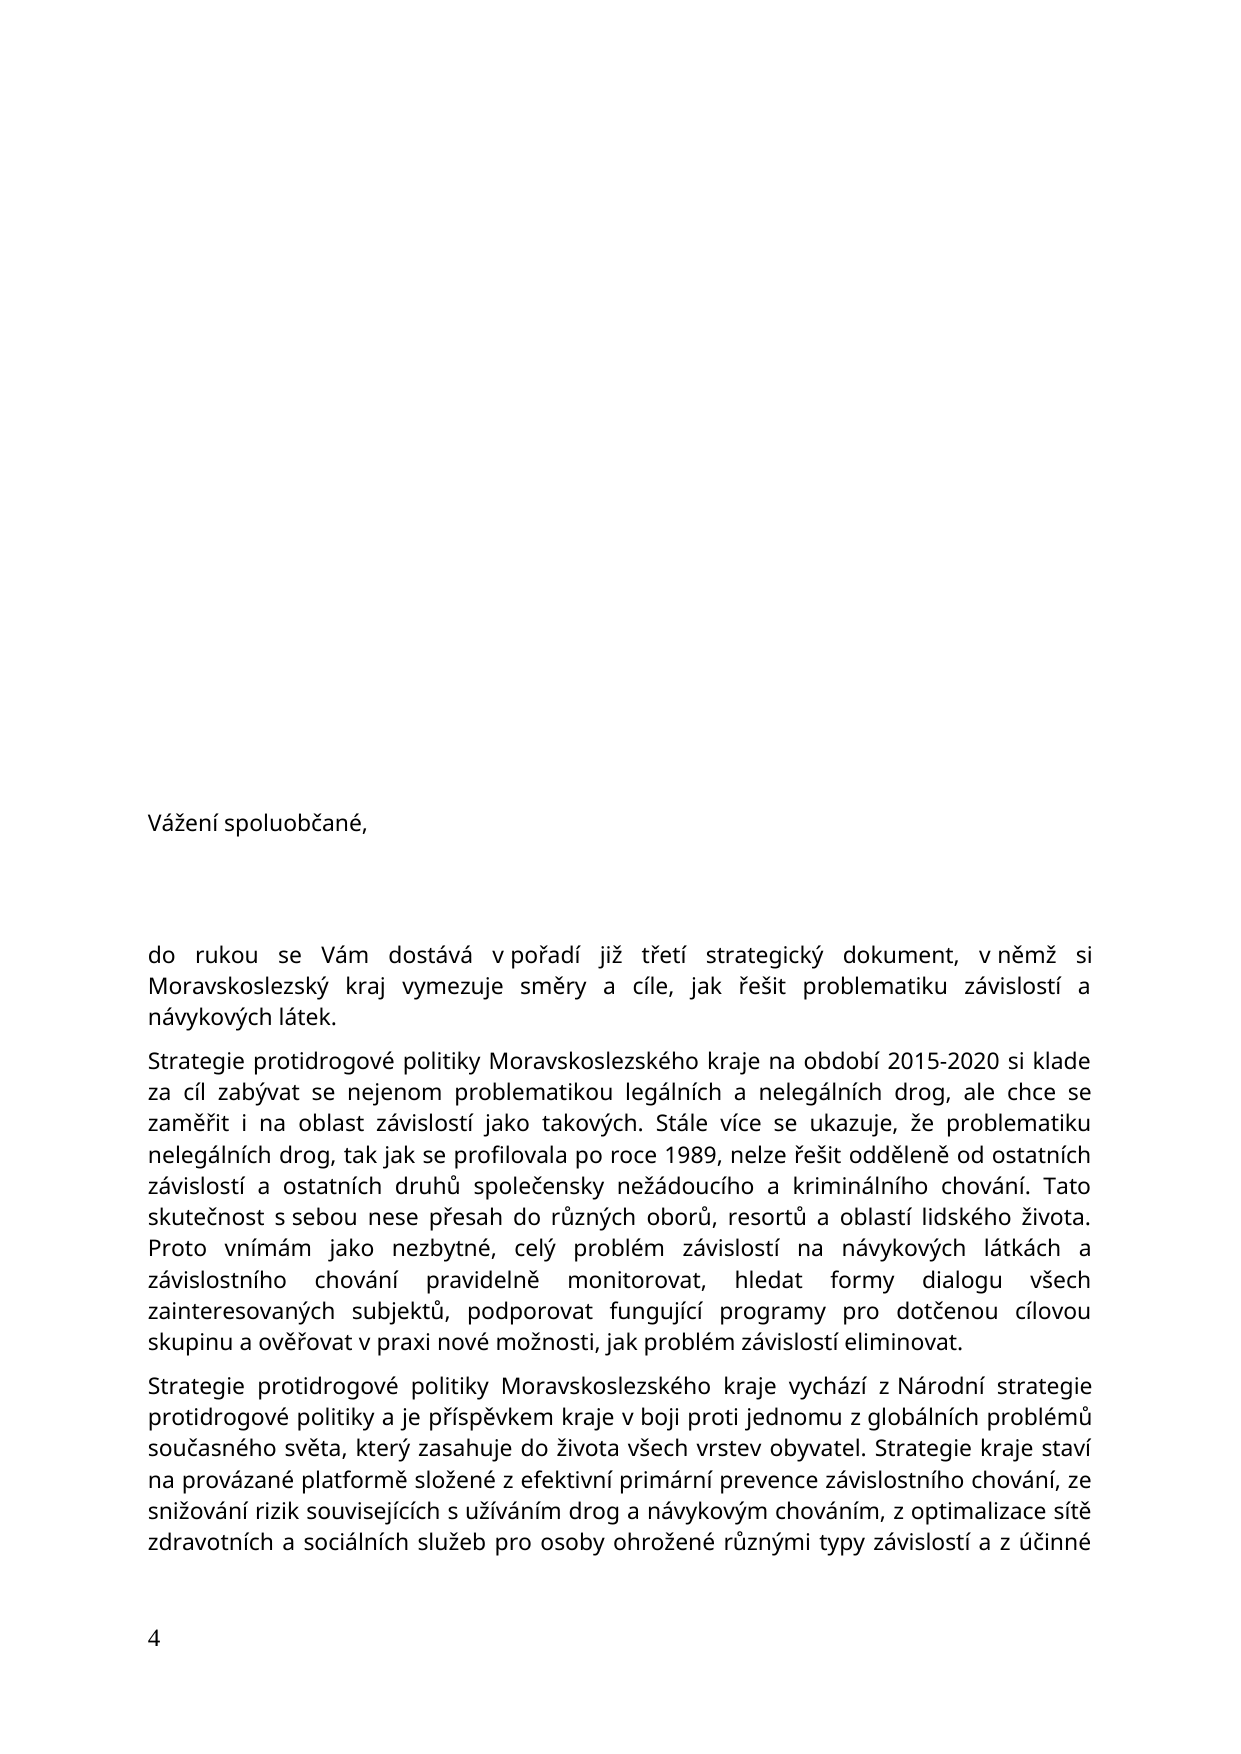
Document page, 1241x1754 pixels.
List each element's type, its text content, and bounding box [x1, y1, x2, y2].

text Vážení spoluobčané, [148, 807, 1092, 839]
text Strategie protidrogové politiky Moravskoslezského kraje na období 2015-2020 si klade za cíl zabývat se nejenom problematikou legálních a nelegálních drog, ale chce se zaměřit i na oblast závislostí jako takových. Stále více se ukazuje, že problematiku nelegálních drog, tak jak se profilovala po roce 1989, nelze řešit odděleně od ostatních závislostí a ostatních druhů společensky nežádoucího a kriminálního chování. Tato skutečnost s sebou nese přesah do různých oborů, resortů a oblastí lidského života. Proto vnímám jako nezbytné, celý problém závislostí na návykových látkách a závislostního chování pravidelně monitorovat, hledat formy dialogu všech zainteresovaných subjektů, podporovat fungující programy pro dotčenou cílovou skupinu a ověřovat v praxi nové možnosti, jak problém závislostí eliminovat. [148, 1045, 1092, 1357]
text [148, 1370, 1092, 1557]
text do rukou se Vám dostává v pořadí již třetí strategický dokument, v němž si Moravskoslezský kraj vymezuje směry a cíle, jak řešit problematiku závislostí a návykových látek. [148, 939, 1092, 1032]
